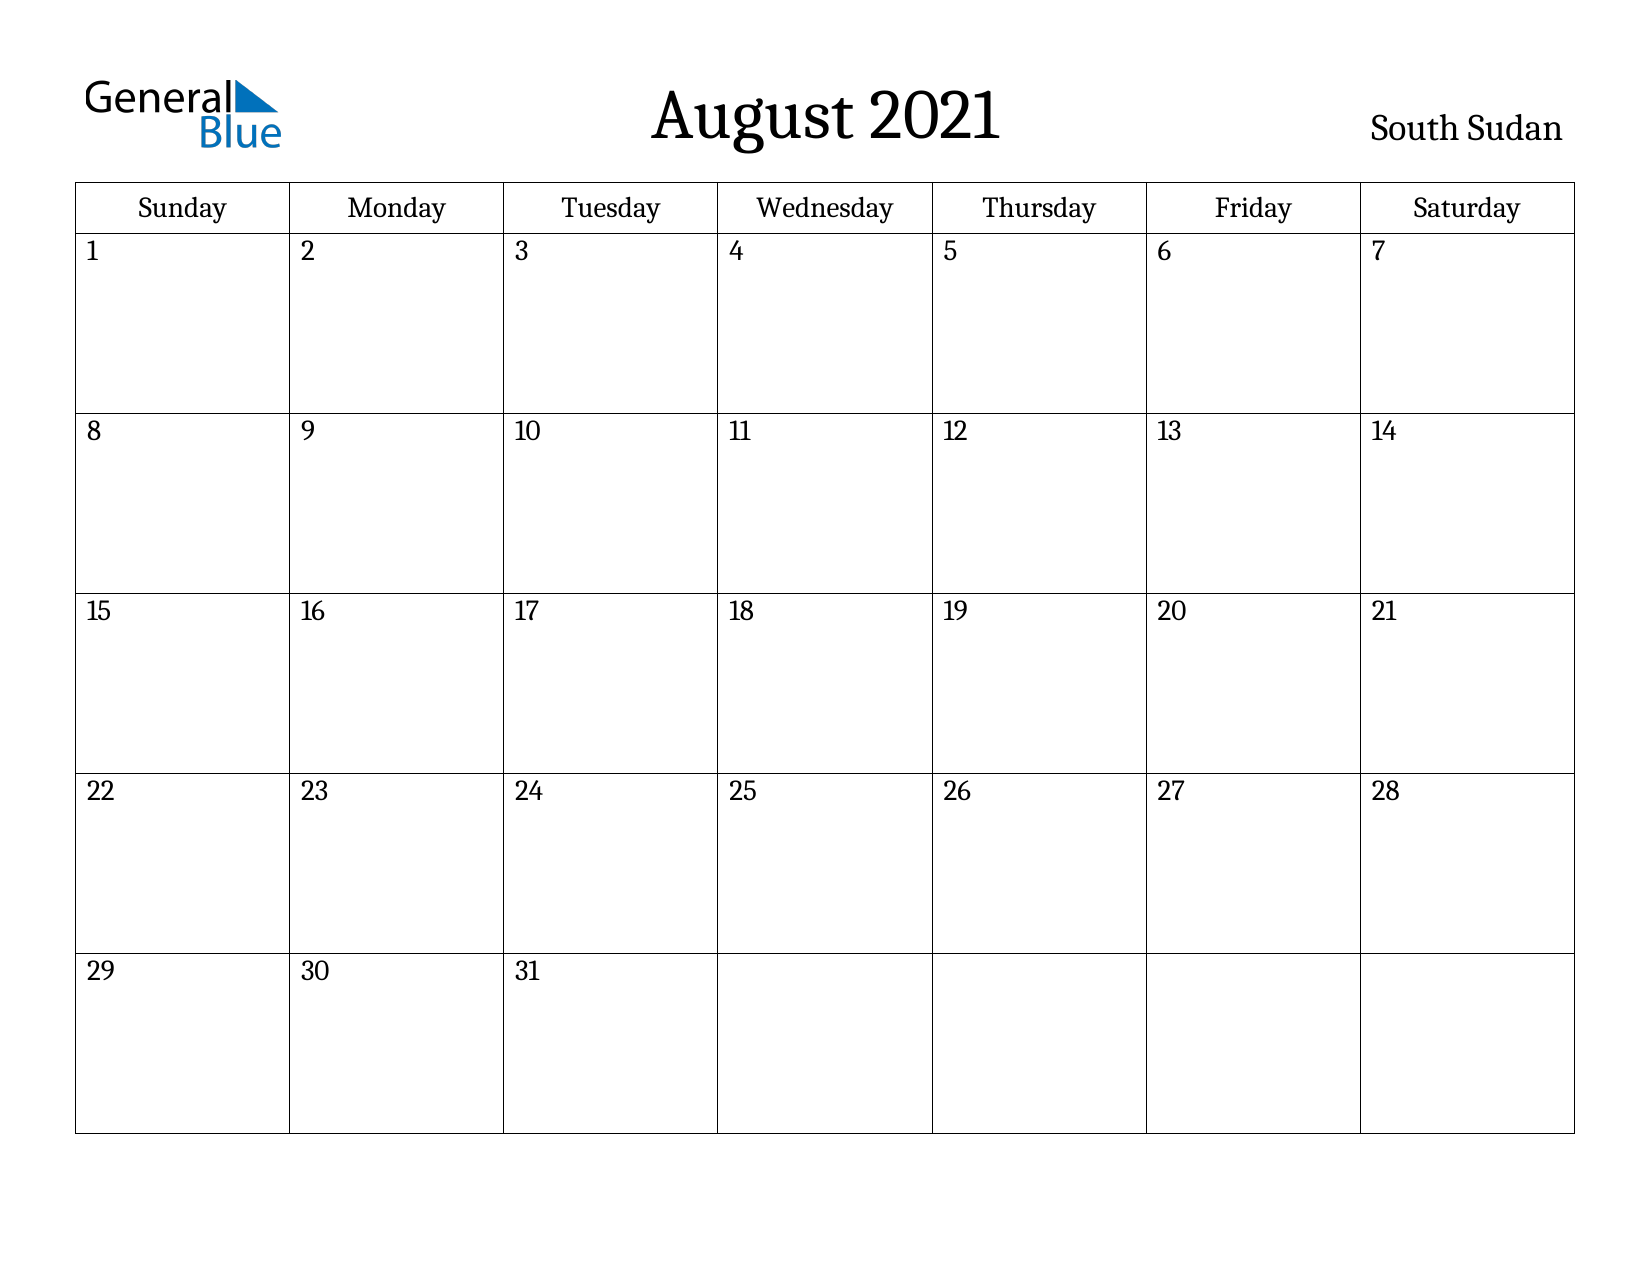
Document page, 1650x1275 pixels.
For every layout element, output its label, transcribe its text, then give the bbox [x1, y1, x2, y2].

table_cell [1361, 988, 1574, 1133]
table_cell 19 [933, 594, 1146, 627]
table_cell 15 [76, 594, 289, 627]
table_cell 2 [290, 234, 503, 267]
table_cell [933, 627, 1146, 773]
table_cell Wednesday [718, 183, 932, 233]
table_cell 14 [1361, 414, 1574, 447]
table_cell 6 [1147, 234, 1360, 267]
table_cell [76, 808, 289, 953]
table_cell [504, 627, 717, 773]
table_cell [76, 448, 289, 593]
table_cell 16 [290, 594, 503, 627]
table_cell 28 [1361, 774, 1574, 807]
table_cell 5 [933, 234, 1146, 267]
table_cell 4 [718, 234, 932, 267]
table_header [76, 75, 503, 182]
table_cell Thursday [933, 183, 1146, 233]
table_cell 11 [718, 414, 932, 447]
table_cell [718, 448, 932, 593]
table_cell [290, 448, 503, 593]
table_header August 2021 [504, 75, 1146, 182]
table_cell [718, 627, 932, 773]
table_cell Tuesday [504, 183, 717, 233]
table_cell [1147, 988, 1360, 1133]
table_cell [1361, 267, 1574, 413]
table_cell 27 [1147, 774, 1360, 807]
table_cell 1 [76, 234, 289, 267]
table_cell [504, 988, 717, 1133]
table_cell [933, 267, 1146, 413]
table_cell [1147, 448, 1360, 593]
table_cell 7 [1361, 234, 1574, 267]
table_cell [290, 627, 503, 773]
table_cell 3 [504, 234, 717, 267]
table_cell [1361, 954, 1574, 987]
table_cell [504, 448, 717, 593]
table_cell [1147, 627, 1360, 773]
table_cell [718, 267, 932, 413]
table_cell 26 [933, 774, 1146, 807]
table_cell 22 [76, 774, 289, 807]
table_cell [718, 988, 932, 1133]
table_cell [1147, 267, 1360, 413]
table_cell [504, 808, 717, 953]
table_cell [504, 267, 717, 413]
table_cell [290, 808, 503, 953]
table_cell 10 [504, 414, 717, 447]
table_cell 13 [1147, 414, 1360, 447]
table_cell 21 [1361, 594, 1574, 627]
table_cell 20 [1147, 594, 1360, 627]
picture [86, 80, 281, 148]
table_cell 31 [504, 954, 717, 987]
table_cell [718, 954, 932, 987]
table_cell Sunday [76, 183, 289, 233]
table_cell [1361, 448, 1574, 593]
table_cell 23 [290, 774, 503, 807]
table_cell [76, 988, 289, 1133]
table_cell 24 [504, 774, 717, 807]
table_header South Sudan [1146, 75, 1574, 182]
table_cell 8 [76, 414, 289, 447]
table_cell 9 [290, 414, 503, 447]
table_cell [933, 808, 1146, 953]
table_cell [290, 988, 503, 1133]
table_cell [718, 808, 932, 953]
table_cell [1147, 808, 1360, 953]
table_cell [933, 448, 1146, 593]
table_cell 30 [290, 954, 503, 987]
table_cell 29 [76, 954, 289, 987]
table_cell Friday [1147, 183, 1360, 233]
table_cell Saturday [1361, 183, 1574, 233]
table_cell [933, 988, 1146, 1133]
table_cell 17 [504, 594, 717, 627]
table_cell [76, 627, 289, 773]
table_cell Monday [290, 183, 503, 233]
table_cell 12 [933, 414, 1146, 447]
table_cell [76, 267, 289, 413]
table_cell [1361, 808, 1574, 953]
table_cell 25 [718, 774, 932, 807]
table_cell 18 [718, 594, 932, 627]
table_cell [933, 954, 1146, 987]
table_cell [1147, 954, 1360, 987]
table_cell [1361, 627, 1574, 773]
table_cell [290, 267, 503, 413]
